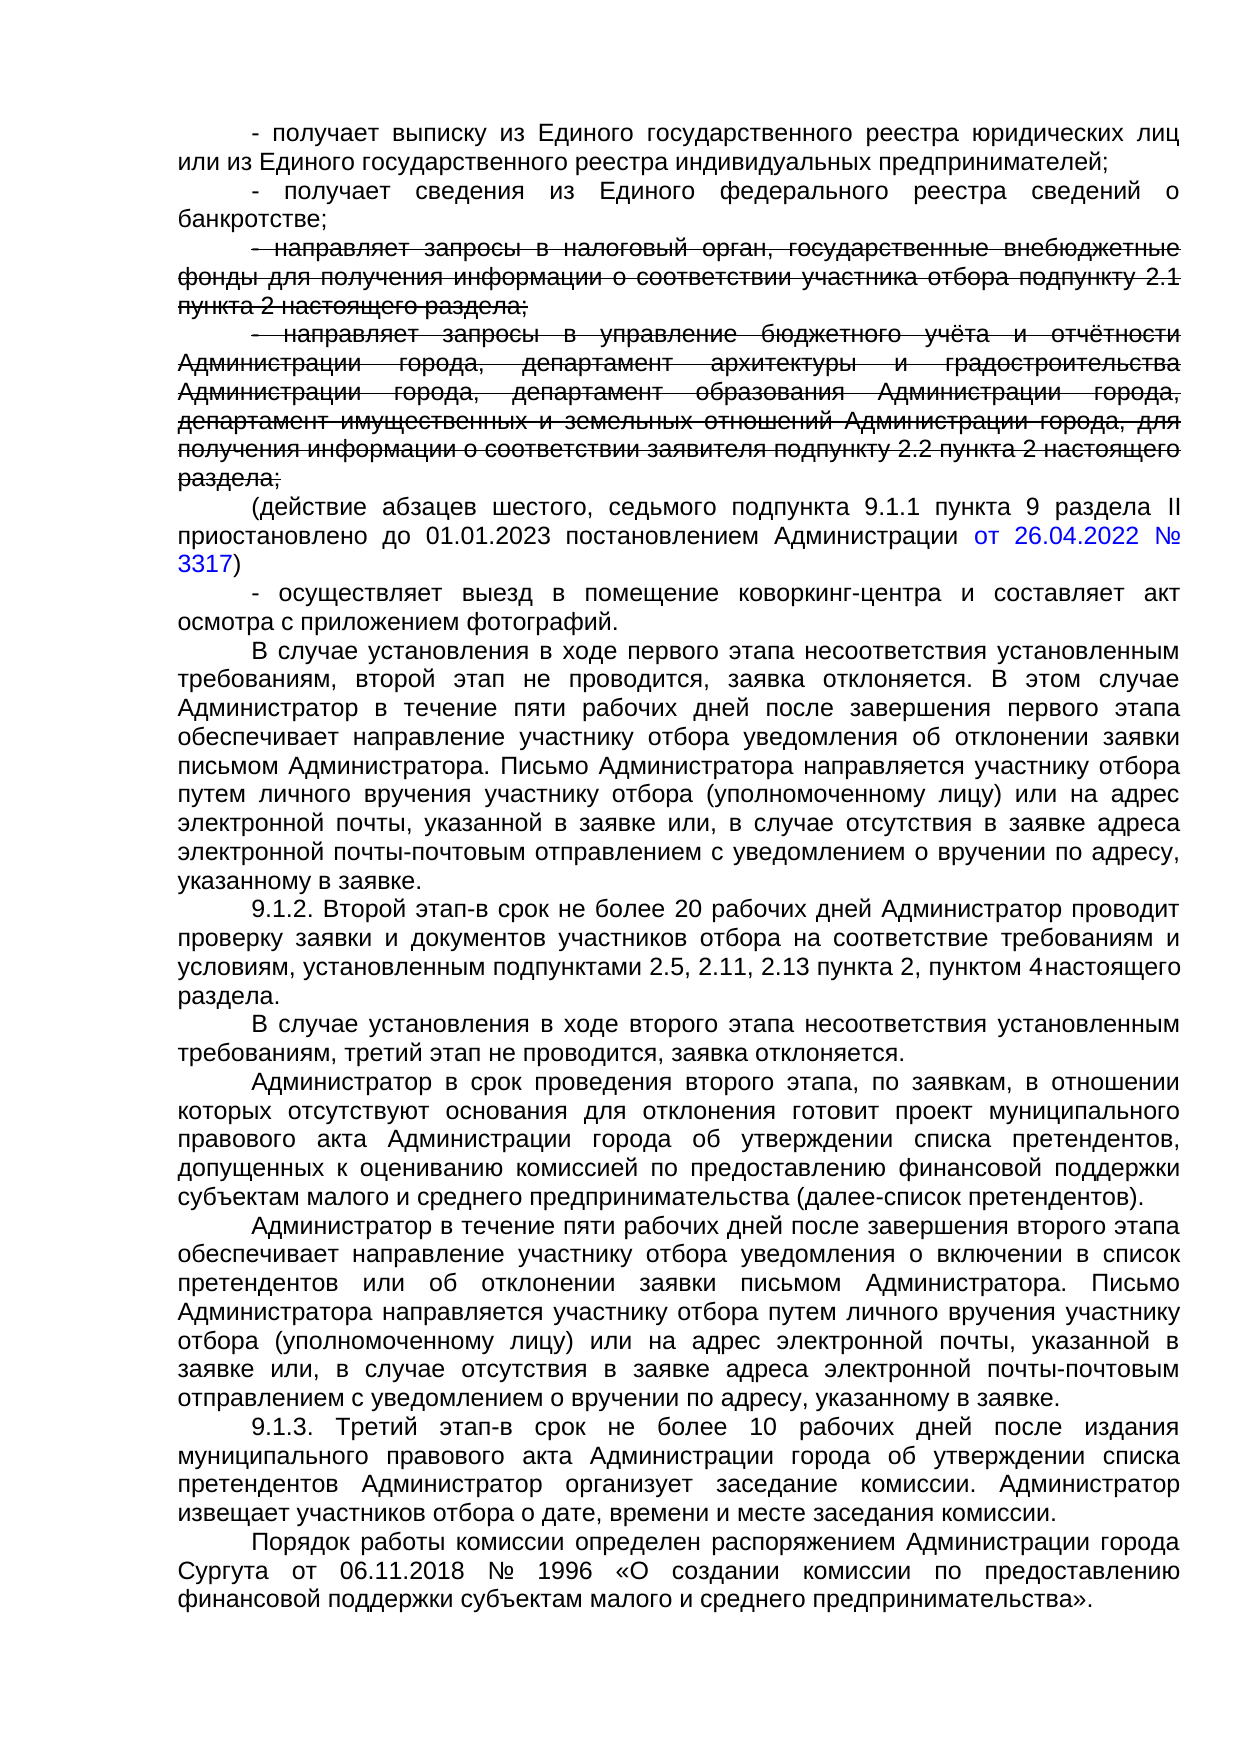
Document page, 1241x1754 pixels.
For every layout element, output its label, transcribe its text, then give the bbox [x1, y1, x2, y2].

text - направляет запросы в налоговый орган, государственные внебюджетные фонды для получения информации о соответствии участника отбора подпункту 2.1 пункта 2 настоящего раздела; [177, 233, 1181, 278]
text - направляет запросы в управление бюджетного учёта и отчётности Администрации города, департамент архитектуры и градостроительства Администрации города, департамент образования Администрации города, департамент имущественных и земельных отношений Администрации города, для получения информации о соответствии заявителя подпункту 2.2 пункта 2 настоящего раздела; [177, 423, 1181, 450]
text - получает выписку из Единого государственного реестра юридических лиц или из Единого государственного реестра индивидуальных предпринимателей; [177, 118, 1181, 176]
text - направляет запросы в управление бюджетного учёта и отчётности Администрации города, департамент архитектуры и градостроительства Администрации города, департамент образования Администрации города, департамент имущественных и земельных отношений Администрации города, для получения информации о соответствии заявителя подпункту 2.2 пункта 2 настоящего раздела; [177, 319, 1181, 364]
text 9.1.3. Третий этап-в срок не более 10 рабочих дней после издания муниципального правового акта Администрации города об утверждении списка претендентов Администратор организует заседание комиссии. Администратор извещает участников отбора о дате, времени и месте заседания комиссии. [177, 1412, 1181, 1527]
text - получает сведения из Единого федерального реестра сведений о банкротстве; [177, 176, 1181, 233]
text Администратор в срок проведения второго этапа, по заявкам, в отношении которых отсутствуют основания для отклонения готовит проект муниципального правового акта Администрации города об утверждении списка претендентов, допущенных к оцениванию комиссией по предоставлению финансовой поддержки субъектам малого и среднего предпринимательства (далее-список претендентов). [177, 1067, 1181, 1211]
text - осуществляет выезд в помещение коворкинг-центра и составляет акт осмотра с приложением фотографий. [177, 578, 1181, 636]
text 9.1.2. Второй этап-в срок не более 20 рабочих дней Администратор проводит проверку заявки и документов участников отбора на соответствие требованиям и условиям, установленным подпунктами 2.5, 2.11, 2.13 пункта 2, пунктом 4настоящего раздела. [177, 894, 1181, 1009]
text В случае установления в ходе второго этапа несоответствия установленным требованиям, третий этап не проводится, заявка отклоняется. [177, 1009, 1181, 1067]
text - направляет запросы в управление бюджетного учёта и отчётности Администрации города, департамент архитектуры и градостроительства Администрации города, департамент образования Администрации города, департамент имущественных и земельных отношений Администрации города, для получения информации о соответствии заявителя подпункту 2.2 пункта 2 настоящего раздела; [177, 394, 1181, 421]
text (действие абзацев шестого, седьмого подпункта 9.1.1 пункта 9 раздела II приостановлено до 01.01.2023 постановлением Администрации от 26.04.2022 № 3317) [177, 492, 1181, 578]
text - направляет запросы в управление бюджетного учёта и отчётности Администрации города, департамент архитектуры и градостроительства Администрации города, департамент образования Администрации города, департамент имущественных и земельных отношений Администрации города, для получения информации о соответствии заявителя подпункту 2.2 пункта 2 настоящего раздела; [177, 365, 1181, 393]
text В случае установления в ходе первого этапа несоответствия установленным требованиям, второй этап не проводится, заявка отклоняется. В этом случае Администратор в течение пяти рабочих дней после завершения первого этапа обеспечивает направление участнику отбора уведомления об отклонении заявки письмом Администратора. Письмо Администратора направляется участнику отбора путем личного вручения участнику отбора (уполномоченному лицу) или на адрес электронной почты, указанной в заявке или, в случае отсутствия в заявке адреса электронной почты-почтовым отправлением с уведомлением о вручении по адресу, указанному в заявке. [177, 636, 1181, 894]
text Администратор в течение пяти рабочих дней после завершения второго этапа обеспечивает направление участнику отбора уведомления о включении в список претендентов или об отклонении заявки письмом Администратора. Письмо Администратора направляется участнику отбора путем личного вручения участнику отбора (уполномоченному лицу) или на адрес электронной почты, указанной в заявке или, в случае отсутствия в заявке адреса электронной почты-почтовым отправлением с уведомлением о вручении по адресу, указанному в заявке. [177, 1211, 1181, 1412]
text - направляет запросы в управление бюджетного учёта и отчётности Администрации города, департамент архитектуры и градостроительства Администрации города, департамент образования Администрации города, департамент имущественных и земельных отношений Администрации города, для получения информации о соответствии заявителя подпункту 2.2 пункта 2 настоящего раздела; [177, 451, 1181, 492]
text - направляет запросы в налоговый орган, государственные внебюджетные фонды для получения информации о соответствии участника отбора подпункту 2.1 пункта 2 настоящего раздела; [177, 279, 1181, 319]
text Порядок работы комиссии определен распоряжением Администрации города Сургута от 06.11.2018 № 1996 «О создании комиссии по предоставлению финансовой поддержки субъектам малого и среднего предпринимательства». [177, 1527, 1181, 1613]
